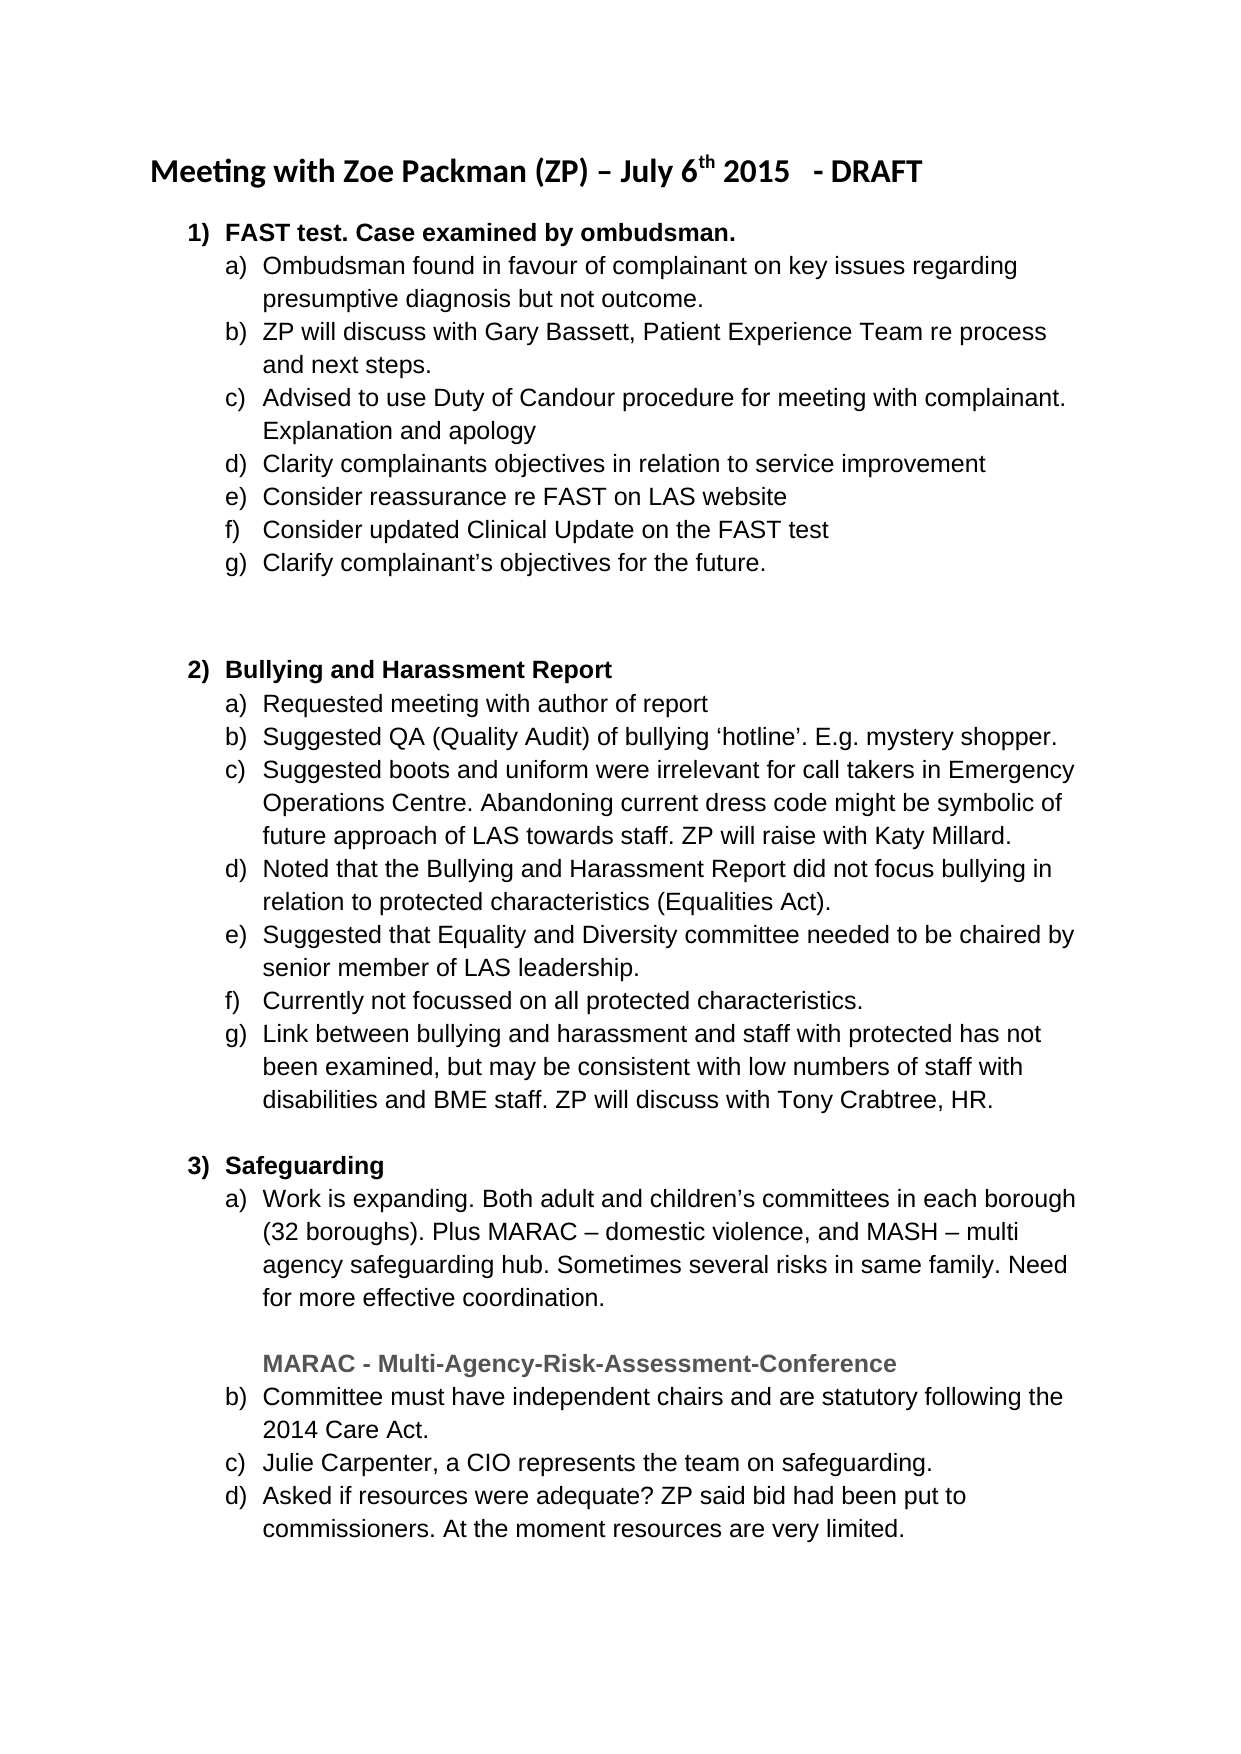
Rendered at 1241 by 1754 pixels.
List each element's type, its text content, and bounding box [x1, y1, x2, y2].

list Clarify complainant’s objectives for the future. [225, 548, 1090, 577]
list Safeguarding [187, 1151, 1090, 1179]
list Currently not focussed on all protected characteristics. [225, 986, 1090, 1014]
list Work is expanding. Both adult and children’s committees in each borough (32 boroughs). Plus MARAC – domestic violence, and MASH – multi agency safeguarding hub. Sometimes several risks in same family. Need for more effective coordination. [225, 1184, 1090, 1312]
list FAST test. Case examined by ombudsman. [187, 218, 1090, 246]
list Clarity complainants objectives in relation to service improvement [225, 449, 1090, 477]
list Suggested boots and uniform were irrelevant for call takers in Emergency Operations Centre. Abandoning current dress code might be symbolic of future approach of LAS towards staff. ZP will raise with Katy Millard. [225, 754, 1090, 849]
list Ombudsman found in favour of complainant on key issues regarding presumptive diagnosis but not outcome. [225, 251, 1090, 312]
list Suggested QA (Quality Audit) of bullying ‘hotline’. E.g. mystery shopper. [225, 722, 1090, 750]
list Suggested that Equality and Diversity committee needed to be chaired by senior member of LAS leadership. [225, 920, 1090, 981]
list Consider updated Clinical Update on the FAST test [225, 515, 1090, 543]
list ZP will discuss with Gary Bassett, Patient Experience Team re process and next steps. [225, 317, 1090, 378]
list Committee must have independent chairs and are statutory following the 2014 Care Act. [225, 1382, 1090, 1444]
list Julie Carpenter, a CIO represents the team on safeguarding. [225, 1448, 1090, 1477]
list Link between bullying and harassment and staff with protected has not been examined, but may be consistent with low numbers of staff with disabilities and BME staff. ZP will discuss with Tony Crabtree, HR. [225, 1019, 1090, 1113]
list Consider reassurance re FAST on LAS website [225, 482, 1090, 511]
text Meeting with Zoe Packman (ZP) – July 6th 2015 - DRAFT [150, 150, 1090, 191]
list Noted that the Bullying and Harassment Report did not focus bullying in relation to protected characteristics (Equalities Act). [225, 854, 1090, 915]
list Asked if resources were adequate? ZP said bid had been put to commissioners. At the moment resources are very limited. [225, 1481, 1090, 1543]
list Advised to use Duty of Candour procedure for meeting with complainant. Explanation and apology [225, 383, 1090, 444]
list Requested meeting with author of report [225, 688, 1090, 717]
list Bullying and Harassment Report [187, 656, 1090, 684]
list MARAC - Multi-Agency-Risk-Assessment-Conference [262, 1349, 1090, 1378]
